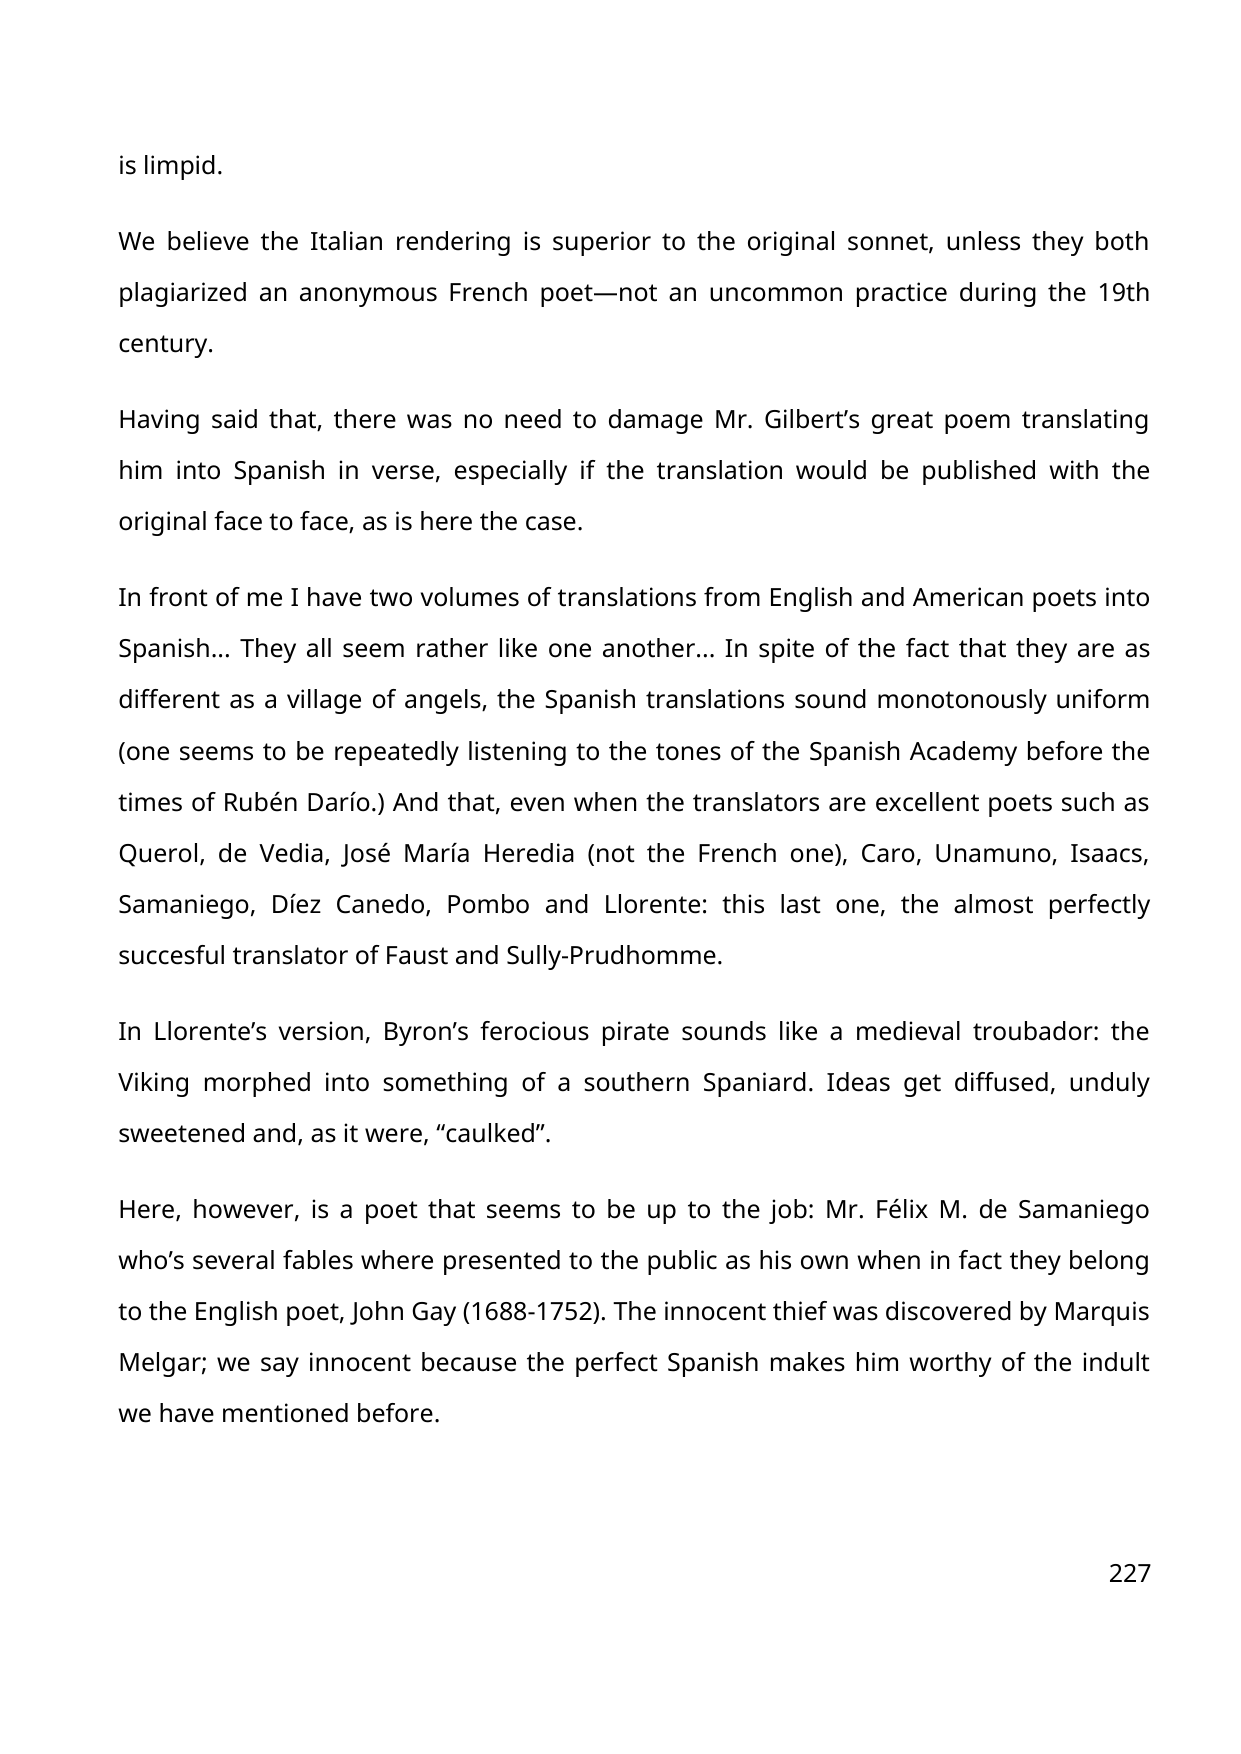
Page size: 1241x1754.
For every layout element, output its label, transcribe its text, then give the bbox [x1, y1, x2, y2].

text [118, 148, 1152, 182]
text Here, however, is a poet that seems to be up to the job: Mr. Félix M. de Samaniego who’s several fables where presented to the public as his own when in fact they belong to the English poet, John Gay (1688-1752). The innocent thief was discovered by Marquis Melgar; we say innocent because the perfect Spanish makes him worthy of the indult we have mentioned before. [118, 1191, 1152, 1430]
text Having said that, there was no need to damage Mr. Gilbert’s great poem translating him into Spanish in verse, especially if the translation would be published with the original face to face, as is here the case. [118, 402, 1152, 538]
text We believe the Italian rendering is superior to the original sonnet, unless they both plagiarized an anonymous French poet—not an uncommon practice during the 19th century. [118, 224, 1152, 360]
text In Llorente’s version, Byron’s ferocious pirate sounds like a medieval troubador: the Viking morphed into something of a southern Spaniard. Ideas get diffused, unduly sweetened and, as it were, “caulked”. [118, 1013, 1152, 1149]
text In front of me I have two volumes of translations from English and American poets into Spanish... They all seem rather like one another... In spite of the fact that they are as different as a village of angels, the Spanish translations sound monotonously uniform (one seems to be repeatedly listening to the tones of the Spanish Academy before the times of Rubén Darío.) And that, even when the translators are excellent poets such as Querol, de Vedia, José María Heredia (not the French one), Caro, Unamuno, Isaacs, Samaniego, Díez Canedo, Pombo and Llorente: this last one, the almost perfectly succesful translator of Faust and Sully-Prudhomme. [118, 580, 1152, 971]
